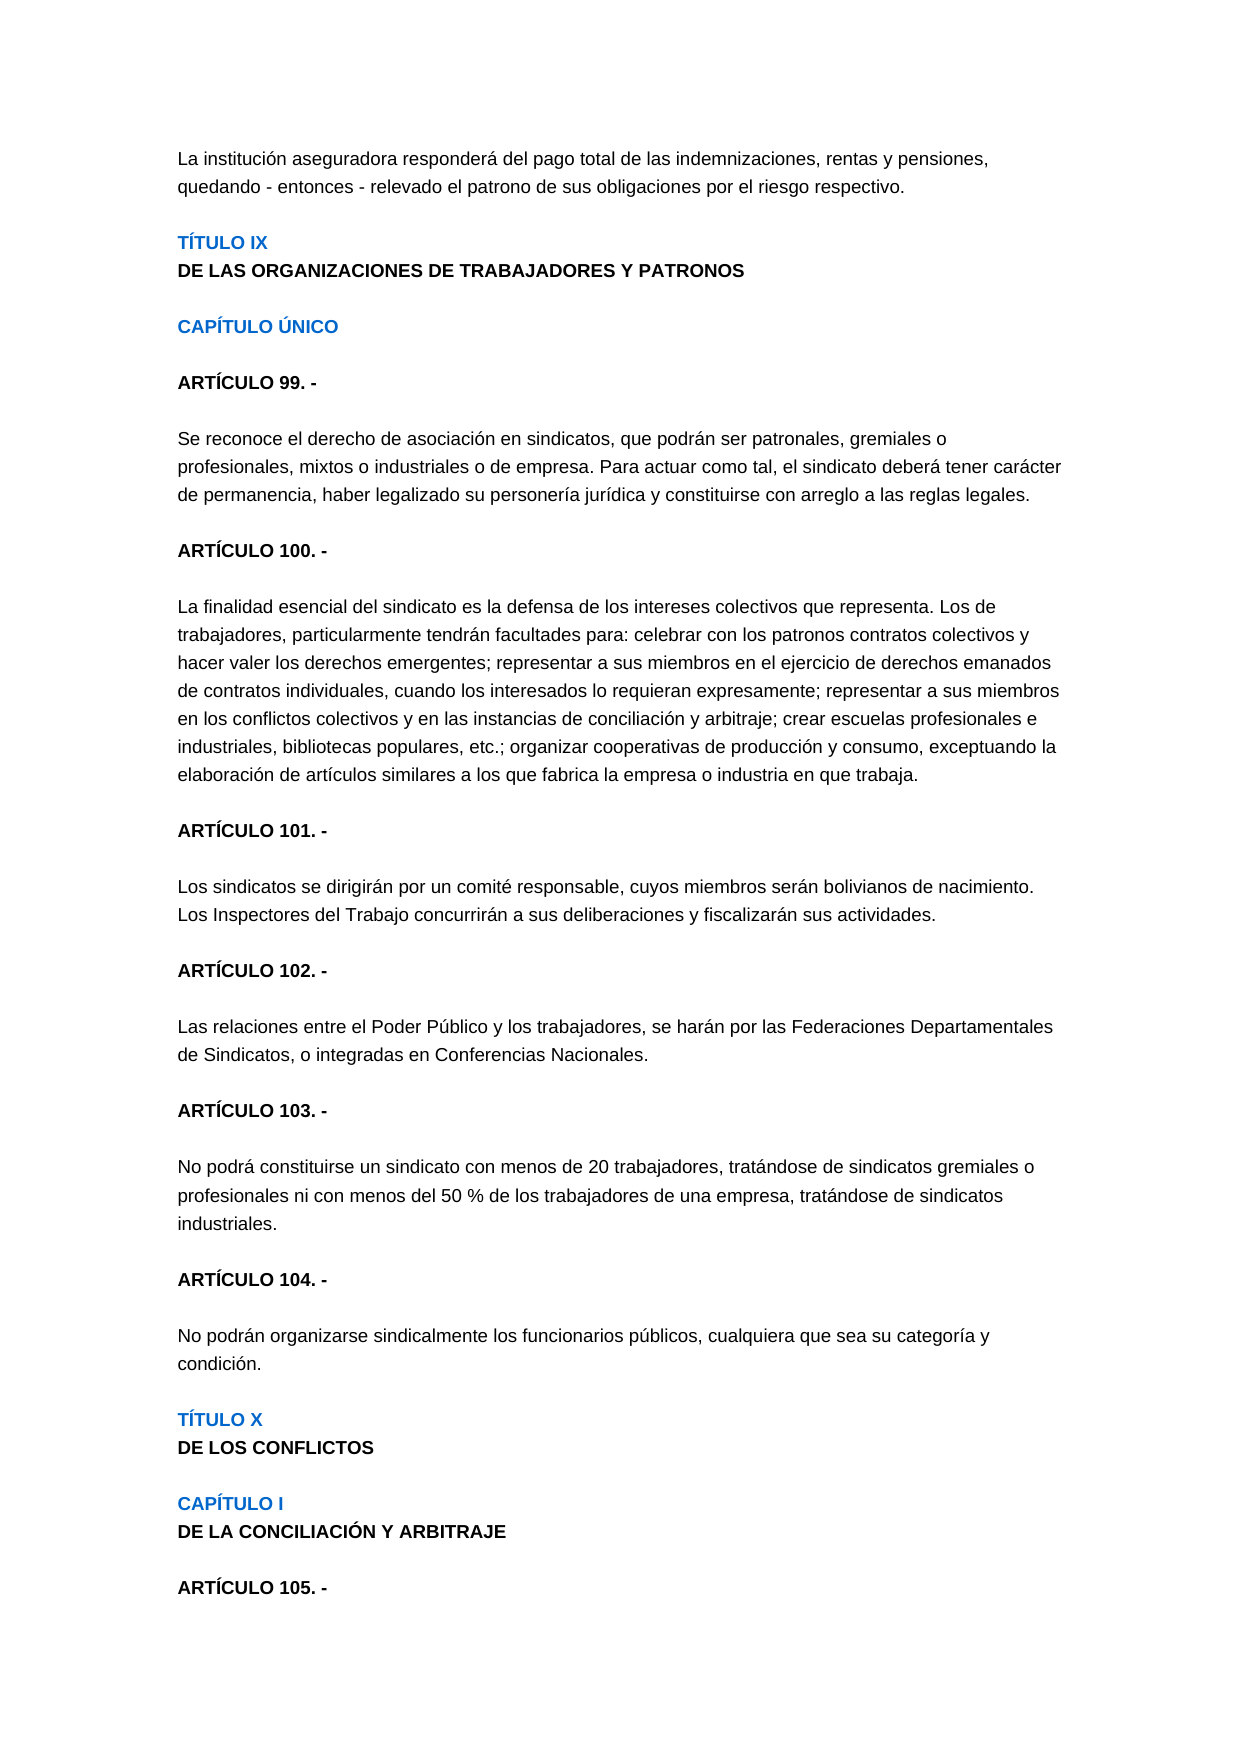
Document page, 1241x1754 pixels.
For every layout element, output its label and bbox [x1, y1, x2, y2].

text [177, 148, 1063, 1598]
